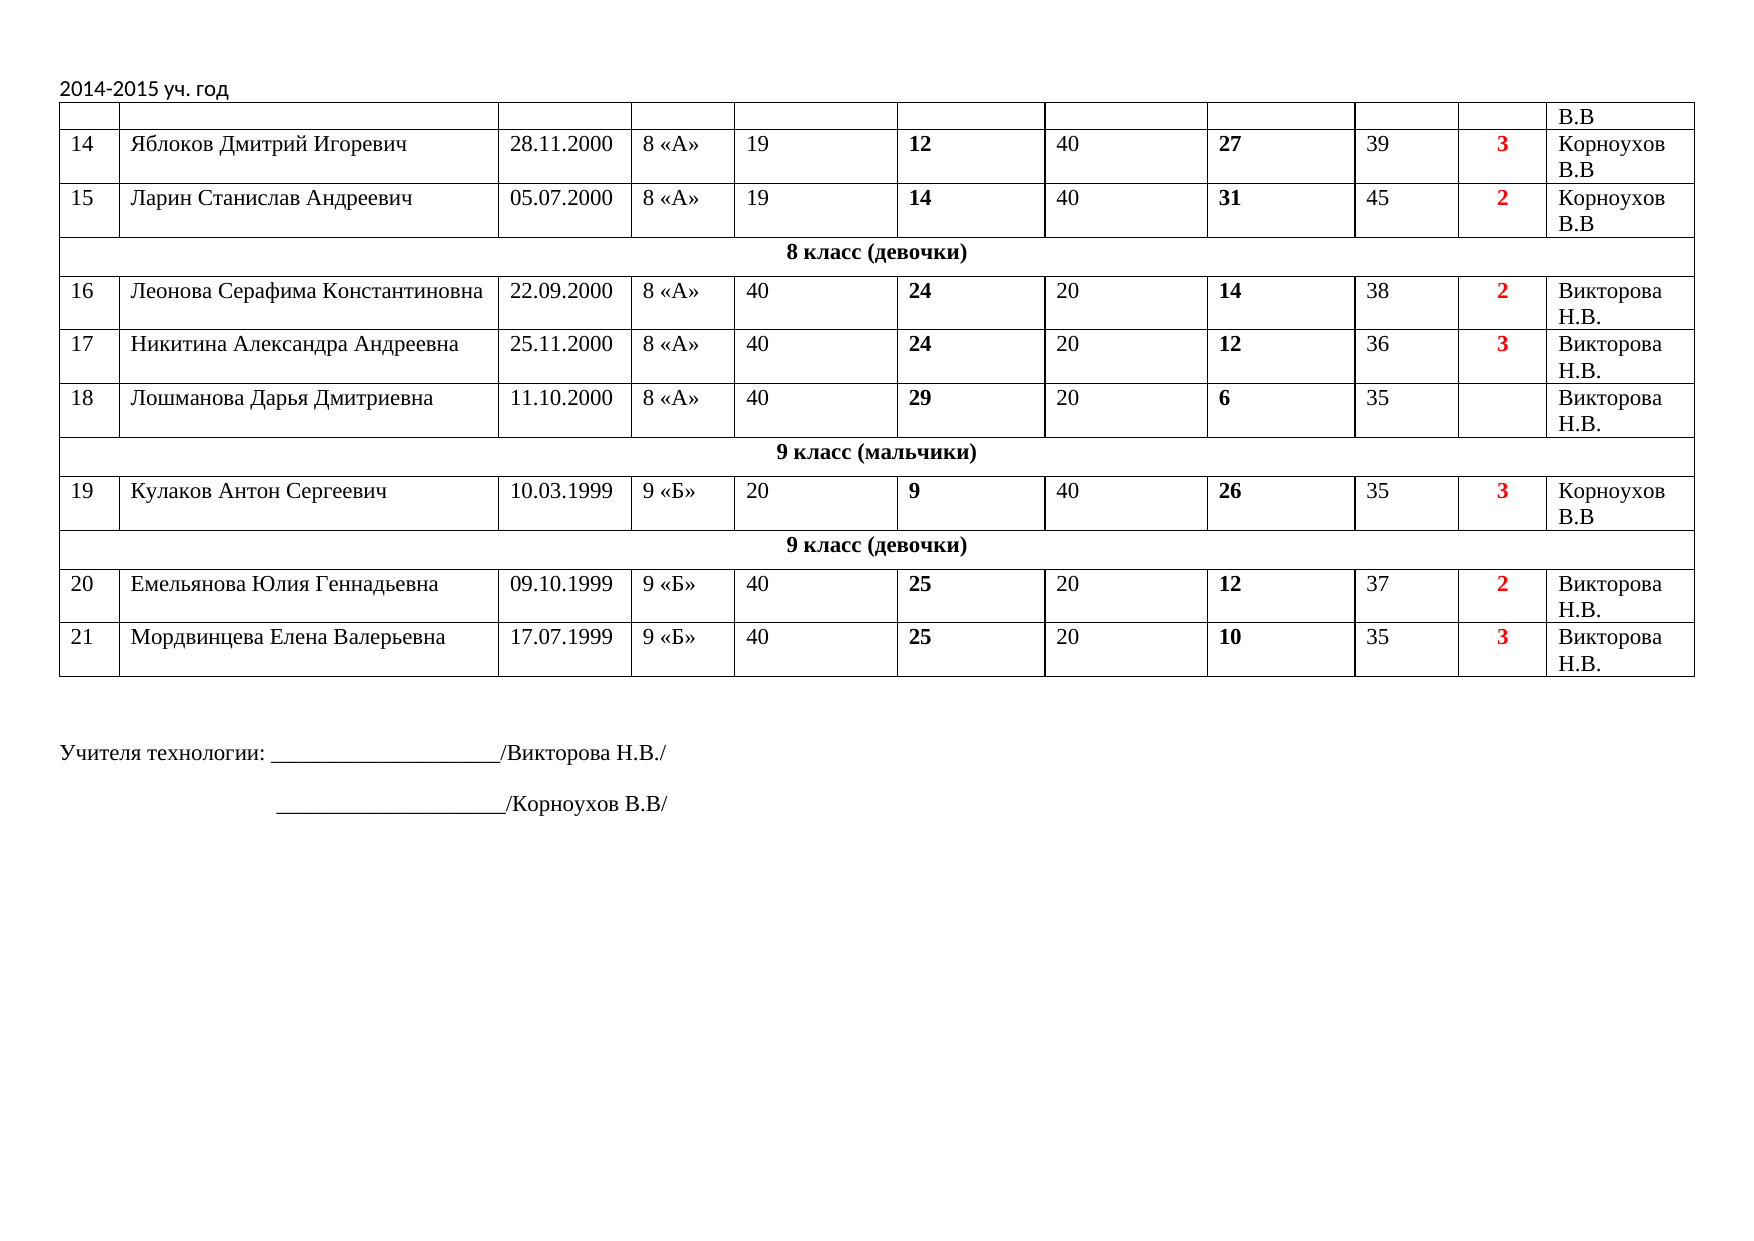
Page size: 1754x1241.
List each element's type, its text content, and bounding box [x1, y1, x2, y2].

table_cell 40 [735, 623, 897, 676]
table_cell Викторова Н.В. [1547, 570, 1694, 622]
table_cell 20 [1046, 277, 1207, 329]
table_cell 28.11.2000 [499, 130, 631, 183]
table_cell 8 «А» [632, 184, 734, 237]
table_cell 2 [1459, 277, 1546, 329]
table_cell 40 [1046, 130, 1207, 183]
table_cell 3 [1459, 477, 1546, 529]
table_cell Ларин Станислав Андреевич [120, 184, 498, 237]
table_cell 8 класс (девочки) [60, 238, 1694, 276]
table_cell 40 [1046, 477, 1207, 529]
table_cell Корноухов В.В [1547, 477, 1694, 529]
table_cell 3 [1459, 130, 1546, 183]
table_cell 2 [1459, 184, 1546, 237]
table_cell 15 [60, 184, 119, 237]
table_cell 3 [1459, 623, 1546, 676]
table_cell 35 [1356, 623, 1458, 676]
table_cell Леонова Серафима Константиновна [120, 277, 498, 329]
table_cell 8 «А» [632, 277, 734, 329]
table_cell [120, 103, 498, 129]
table_cell Викторова Н.В. [1547, 623, 1694, 676]
table_cell 10.03.1999 [499, 477, 631, 529]
table_cell 40 [735, 570, 897, 622]
table_cell 9 класс (девочки) [60, 531, 1694, 568]
table_cell 8 «А» [632, 330, 734, 383]
table_cell 26 [1208, 477, 1354, 529]
table_cell 20 [1046, 623, 1207, 676]
table_cell 25 [898, 623, 1044, 676]
table_cell 9 [898, 103, 1044, 129]
table_cell 9 «Б» [632, 623, 734, 676]
table_cell 24 [898, 330, 1044, 383]
table_cell Никитина Александра Андреевна [120, 330, 498, 383]
table_cell 9 класс (мальчики) [60, 438, 1694, 476]
table_cell Емельянова Юлия Геннадьевна [120, 570, 498, 622]
table_cell 12 [1208, 570, 1354, 622]
table_cell 40 [1046, 103, 1207, 129]
table_cell Мордвинцева Елена Валерьевна [120, 623, 498, 676]
table_cell 40 [735, 384, 897, 437]
table_cell 40 [1046, 184, 1207, 237]
text Учителя технологии: ____________________/Викторова Н.В./ [59, 739, 1636, 765]
table_cell 14 [898, 184, 1044, 237]
table_cell Корноухов В.В [1547, 184, 1694, 237]
table_cell 19 [735, 184, 897, 237]
table_cell 14 [1208, 277, 1354, 329]
table_cell 40 [735, 330, 897, 383]
table_cell 34 [1356, 103, 1458, 129]
table_cell 10 [1208, 623, 1354, 676]
table_cell 20 [1046, 570, 1207, 622]
table_cell 35 [1356, 384, 1458, 437]
table_cell 22.09.2000 [499, 277, 631, 329]
table_cell Кулаков Антон Сергеевич [120, 477, 498, 529]
table_cell 38 [1356, 277, 1458, 329]
table_cell 13 [60, 103, 119, 129]
table_cell Викторова Н.В. [1547, 384, 1694, 437]
table_cell Яблоков Дмитрий Игоревич [120, 130, 498, 183]
table_cell 18 [60, 384, 119, 437]
table_cell 17.07.1999 [499, 623, 631, 676]
table_cell 24 [898, 277, 1044, 329]
table_cell 3 [1459, 330, 1546, 383]
table_cell 8 «А» [632, 130, 734, 183]
table_cell Корноухов В.В [1547, 103, 1694, 129]
table_cell 19 [735, 103, 897, 129]
table_cell 14 [60, 130, 119, 183]
table_cell 6 [1208, 384, 1354, 437]
table_cell 16 [60, 277, 119, 329]
table_cell 9 «Б» [632, 477, 734, 529]
table_cell 12 [898, 130, 1044, 183]
table_cell 20 [735, 477, 897, 529]
table_cell Корноухов В.В [1547, 130, 1694, 183]
table_cell Викторова Н.В. [1547, 330, 1694, 383]
table_cell Викторова Н.В. [1547, 277, 1694, 329]
table_cell 37 [1356, 570, 1458, 622]
text ____________________/Корноухов В.В/ [59, 790, 1636, 816]
table_cell 29 [898, 384, 1044, 437]
table_cell 25 [1208, 103, 1354, 129]
table_cell [1459, 384, 1546, 437]
table_cell 31 [1208, 184, 1354, 237]
table_cell 9 «Б» [632, 570, 734, 622]
table_cell 20 [1046, 384, 1207, 437]
table_cell 35 [1356, 477, 1458, 529]
table_cell 20 [60, 570, 119, 622]
table_cell 36 [1356, 330, 1458, 383]
table_cell 45 [1356, 184, 1458, 237]
table_cell 39 [1356, 130, 1458, 183]
table_cell 19 [60, 477, 119, 529]
table_cell 17 [60, 330, 119, 383]
table_cell 9 [898, 477, 1044, 529]
table_cell [1459, 103, 1546, 129]
table_cell 8 «А» [632, 103, 734, 129]
table_cell 09.10.1999 [499, 570, 631, 622]
table_cell 14.02.2001 [499, 103, 631, 129]
table_cell 05.07.2000 [499, 184, 631, 237]
table_cell Лошманова Дарья Дмитриевна [120, 384, 498, 437]
table_cell 2 [1459, 570, 1546, 622]
table_cell 11.10.2000 [499, 384, 631, 437]
table_cell 40 [735, 277, 897, 329]
table_cell 25.11.2000 [499, 330, 631, 383]
table_cell 12 [1208, 330, 1354, 383]
table_cell 8 «А» [632, 384, 734, 437]
table_cell 21 [60, 623, 119, 676]
table_cell 25 [898, 570, 1044, 622]
table_cell 19 [735, 130, 897, 183]
table_cell 20 [1046, 330, 1207, 383]
table_cell 27 [1208, 130, 1354, 183]
